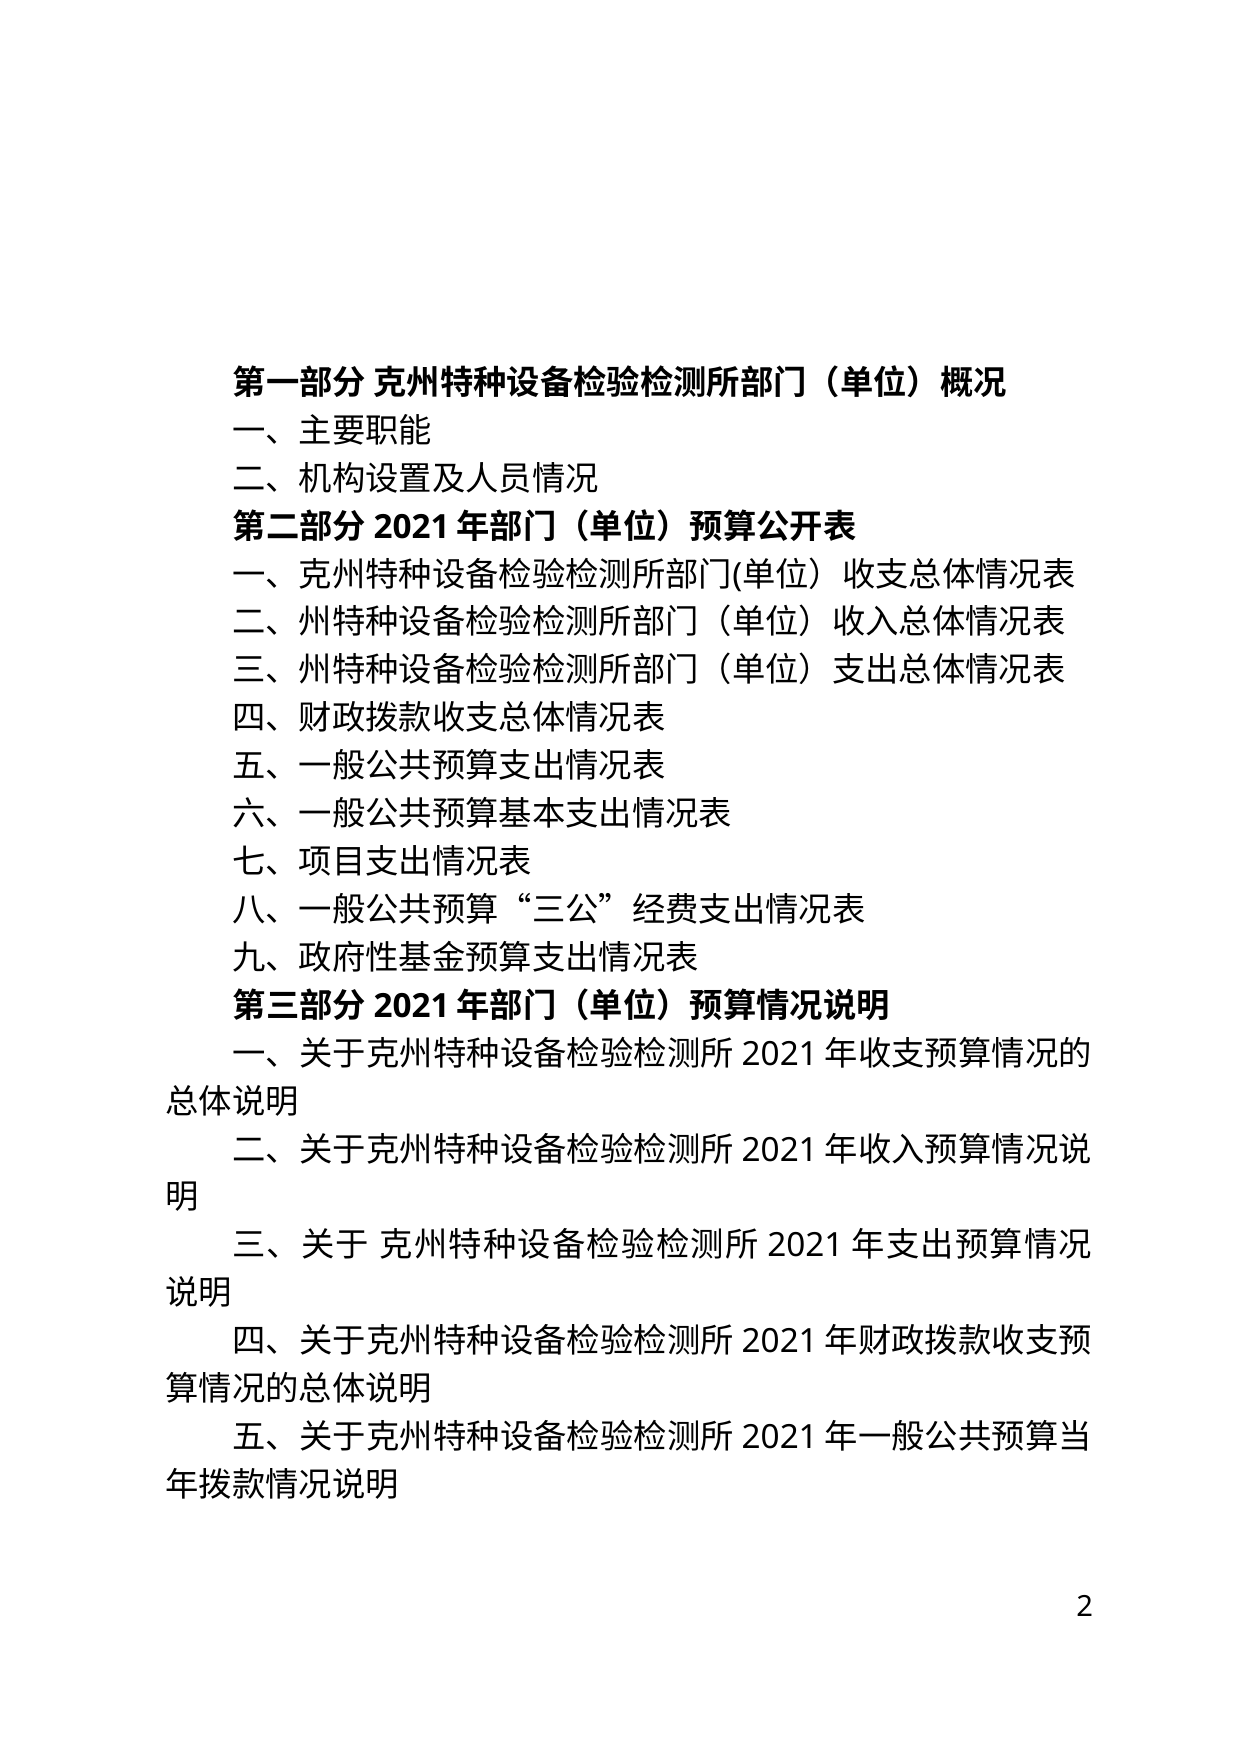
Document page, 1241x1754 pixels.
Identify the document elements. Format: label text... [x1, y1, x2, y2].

text 二、机构设置及人员情况 [165, 452, 1092, 500]
text 三、关于 克州特种设备检验检测所2021年支出预算情况说明 [165, 1218, 1092, 1314]
text 八、一般公共预算“三公”经费支出情况表 [165, 883, 1092, 931]
text 四、关于克州特种设备检验检测所2021年财政拨款收支预算情况的总体说明 [165, 1314, 1092, 1410]
text 一、关于克州特种设备检验检测所2021年收支预算情况的总体说明 [165, 1027, 1092, 1123]
text 二、州特种设备检验检测所部门（单位）收入总体情况表 [165, 596, 1092, 643]
text 一、主要职能 [165, 404, 1092, 452]
text 四、财政拨款收支总体情况表 [165, 691, 1092, 739]
text 二、关于克州特种设备检验检测所2021年收入预算情况说明 [165, 1123, 1092, 1218]
text 三、州特种设备检验检测所部门（单位）支出总体情况表 [165, 643, 1092, 691]
text 第一部分 克州特种设备检验检测所部门（单位）概况 [165, 356, 1092, 404]
text 六、一般公共预算基本支出情况表 [165, 787, 1092, 835]
text 第三部分 2021年部门（单位）预算情况说明 [165, 979, 1092, 1027]
text 七、项目支出情况表 [165, 835, 1092, 883]
text 九、政府性基金预算支出情况表 [165, 931, 1092, 979]
text 五、关于克州特种设备检验检测所2021年一般公共预算当年拨款情况说明 [165, 1410, 1092, 1506]
text 一、克州特种设备检验检测所部门(单位）收支总体情况表 [165, 548, 1092, 596]
text 五、一般公共预算支出情况表 [165, 739, 1092, 787]
text 第二部分 2021年部门（单位）预算公开表 [165, 500, 1092, 548]
